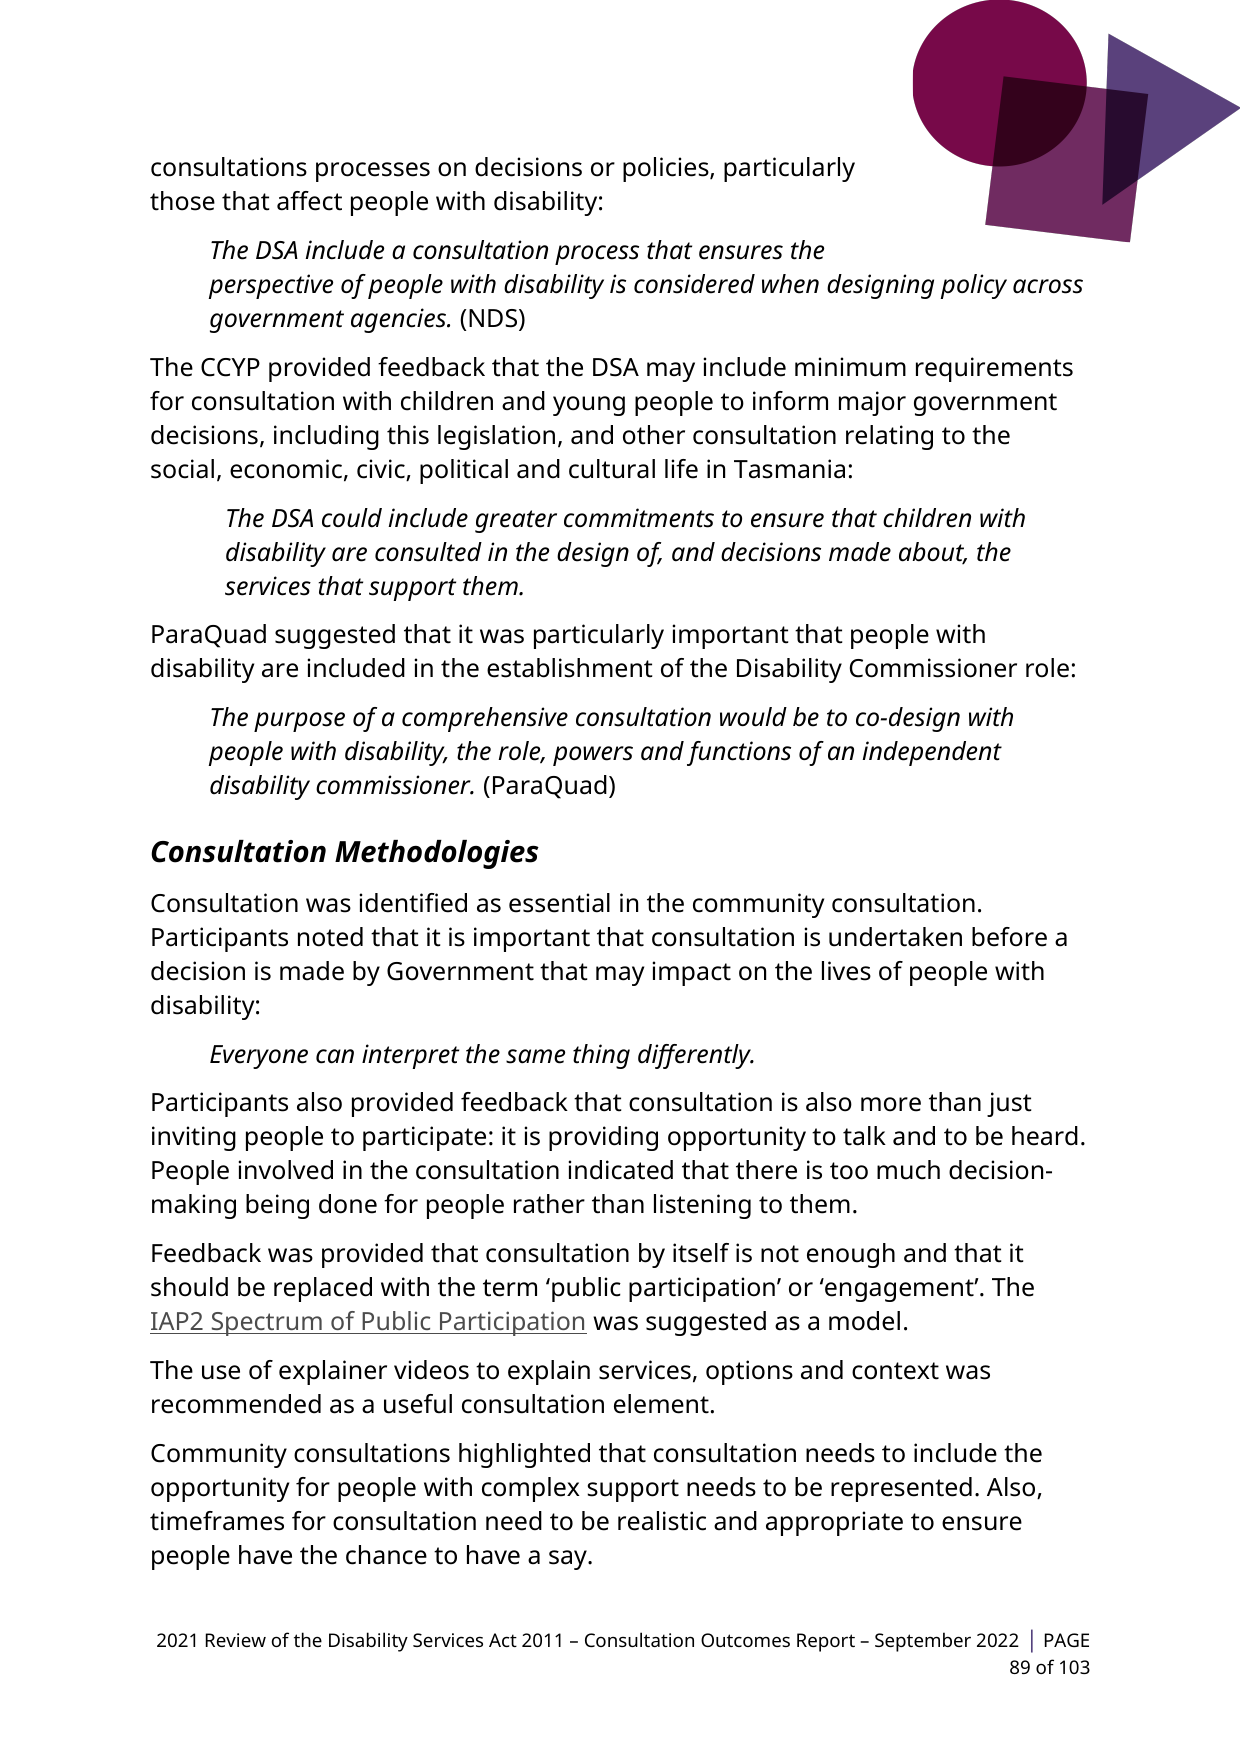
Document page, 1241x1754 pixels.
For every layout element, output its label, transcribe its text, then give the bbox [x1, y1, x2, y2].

text The use of explainer videos to explain services, options and context was recommended as a useful consultation element. [150, 1352, 1090, 1421]
text Consultation Methodologies [150, 831, 1090, 871]
text The CCYP provided feedback that the DSA may include minimum requirements for consultation with children and young people to inform major government decisions, including this legislation, and other consultation relating to the social, economic, civic, political and cultural life in Tasmania: [150, 349, 1090, 486]
text Feedback was provided that consultation by itself is not enough and that it should be replaced with the term ‘public participation’ or ‘engagement’. The IAP2 Spectrum of Public Participation was suggested as a model. [150, 1236, 1090, 1338]
text The DSA include a consultation process that ensures the perspective of people with disability is considered when designing policy across government agencies. (NDS) [209, 233, 1090, 335]
text Everyone can interpret the same thing differently. [209, 1036, 1090, 1070]
text The DSA could include greater commitments to ensure that children with disability are consulted in the design of, and decisions made about, the services that support them. [225, 500, 1090, 602]
text Consultation was identified as essential in the community consultation. Participants noted that it is important that consultation is undertaken before a decision is made by Government that may impact on the lives of people with disability: [150, 885, 1090, 1022]
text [150, 150, 1090, 218]
text Participants also provided feedback that consultation is also more than just inviting people to participate: it is providing opportunity to talk and to be heard. People involved in the consultation indicated that there is too much decision-making being done for people rather than listening to them. [150, 1085, 1090, 1221]
text Community consultations highlighted that consultation needs to include the opportunity for people with complex support needs to be represented. Also, timeframes for consultation need to be realistic and appropriate to ensure people have the chance to have a say. [150, 1435, 1090, 1571]
picture [912, 0, 1240, 243]
text The purpose of a comprehensive consultation would be to co-design with people with disability, the role, powers and functions of an independent disability commissioner. (ParaQuad) [209, 700, 1090, 802]
